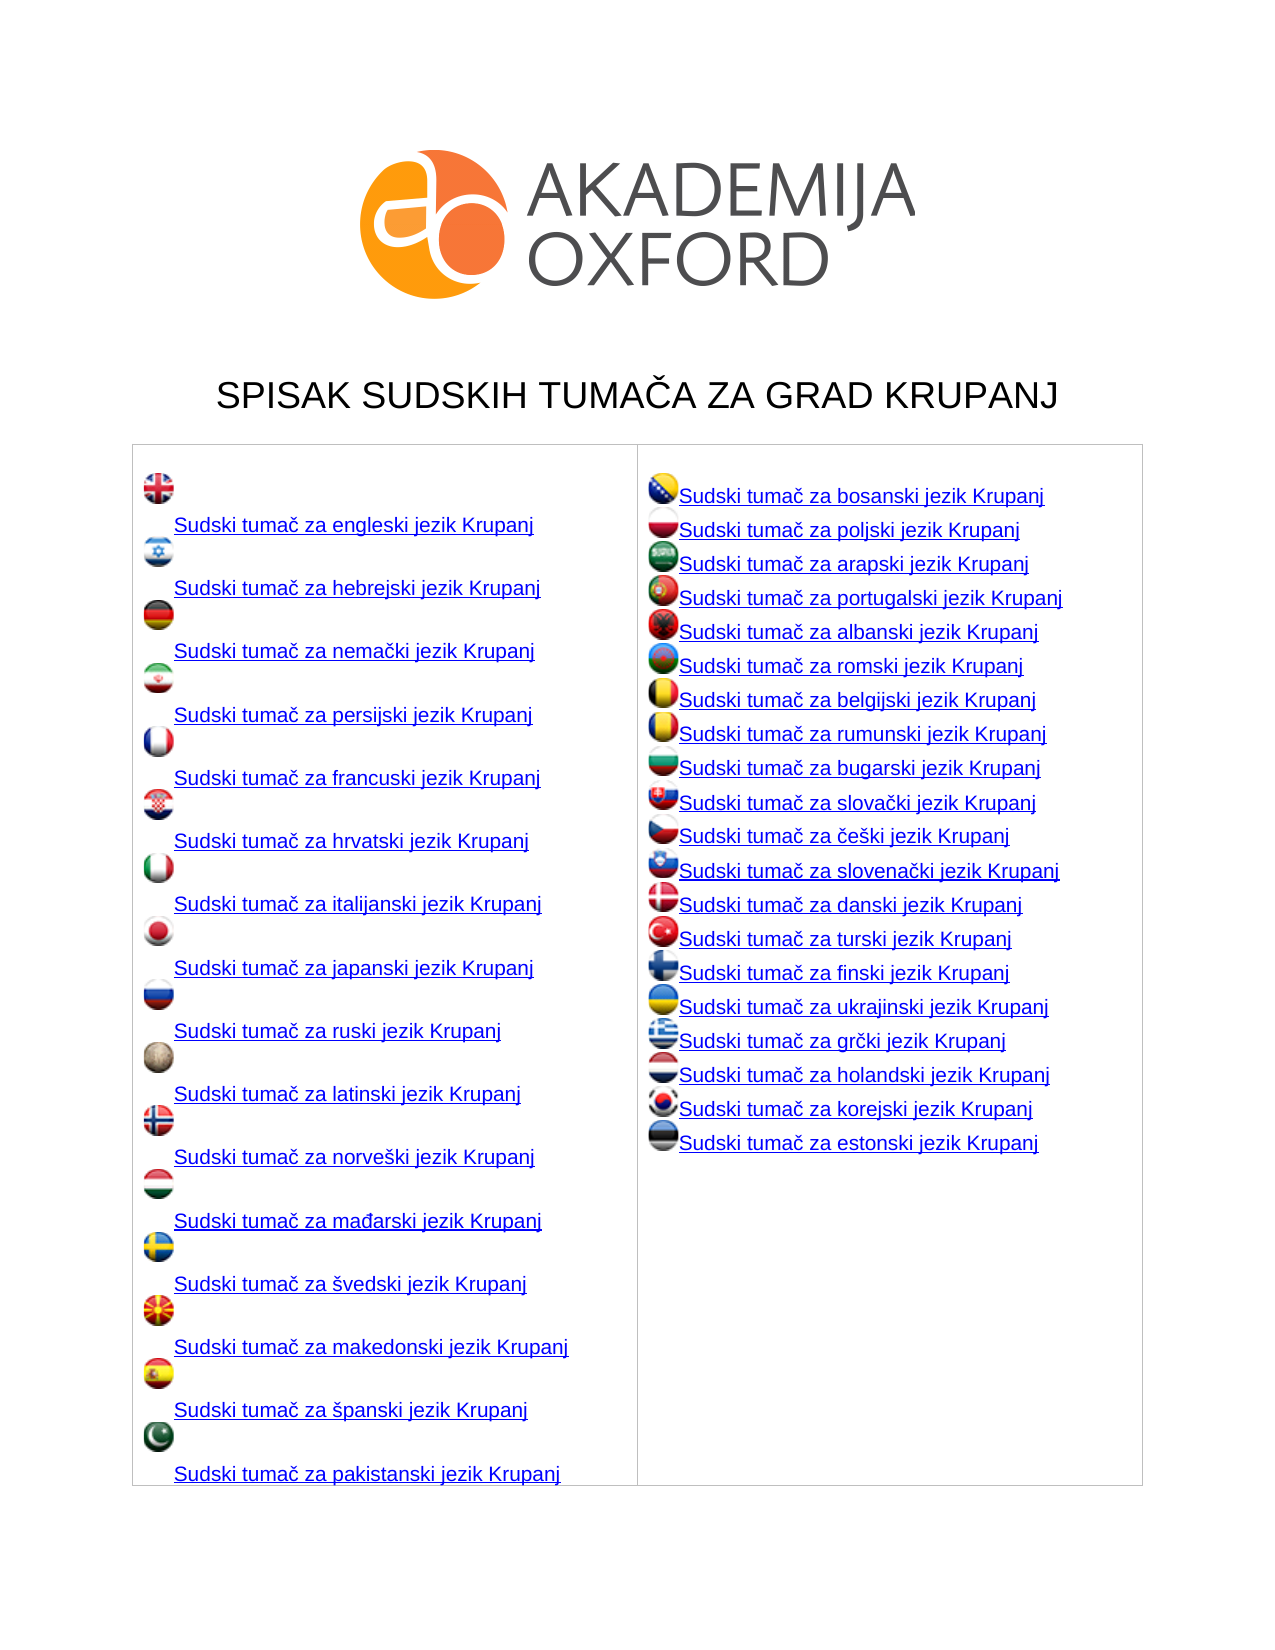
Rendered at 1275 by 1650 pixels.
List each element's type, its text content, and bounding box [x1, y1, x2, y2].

text SPISAK SUDSKIH TUMAČA ZA GRAD KRUPANJ [150, 323, 1125, 416]
picture [648, 507, 679, 538]
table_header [133, 445, 637, 1485]
picture [143, 1422, 174, 1452]
picture [143, 979, 174, 1010]
picture [648, 780, 679, 810]
picture [143, 789, 174, 820]
picture [143, 536, 174, 567]
picture [648, 643, 679, 674]
picture [648, 1052, 679, 1083]
picture [648, 1120, 679, 1151]
picture [143, 1169, 174, 1199]
picture [648, 541, 679, 572]
picture [648, 814, 679, 844]
picture [648, 712, 679, 742]
picture [648, 882, 679, 912]
picture [143, 1358, 174, 1389]
picture [143, 1042, 174, 1073]
picture [143, 663, 174, 693]
picture [143, 1232, 174, 1262]
picture [143, 916, 174, 946]
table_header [638, 445, 1142, 1485]
picture [648, 575, 679, 606]
picture [648, 746, 679, 776]
picture [143, 726, 174, 757]
picture [648, 848, 679, 878]
picture [648, 678, 679, 708]
picture [143, 600, 174, 630]
picture [648, 1086, 679, 1117]
picture [648, 984, 679, 1015]
picture [648, 950, 679, 981]
picture [360, 150, 915, 299]
picture [143, 473, 174, 504]
picture [648, 916, 679, 947]
picture [648, 1018, 679, 1049]
picture [648, 609, 679, 640]
picture [648, 473, 679, 504]
picture [143, 1105, 174, 1136]
picture [143, 1295, 174, 1326]
picture [143, 853, 174, 883]
